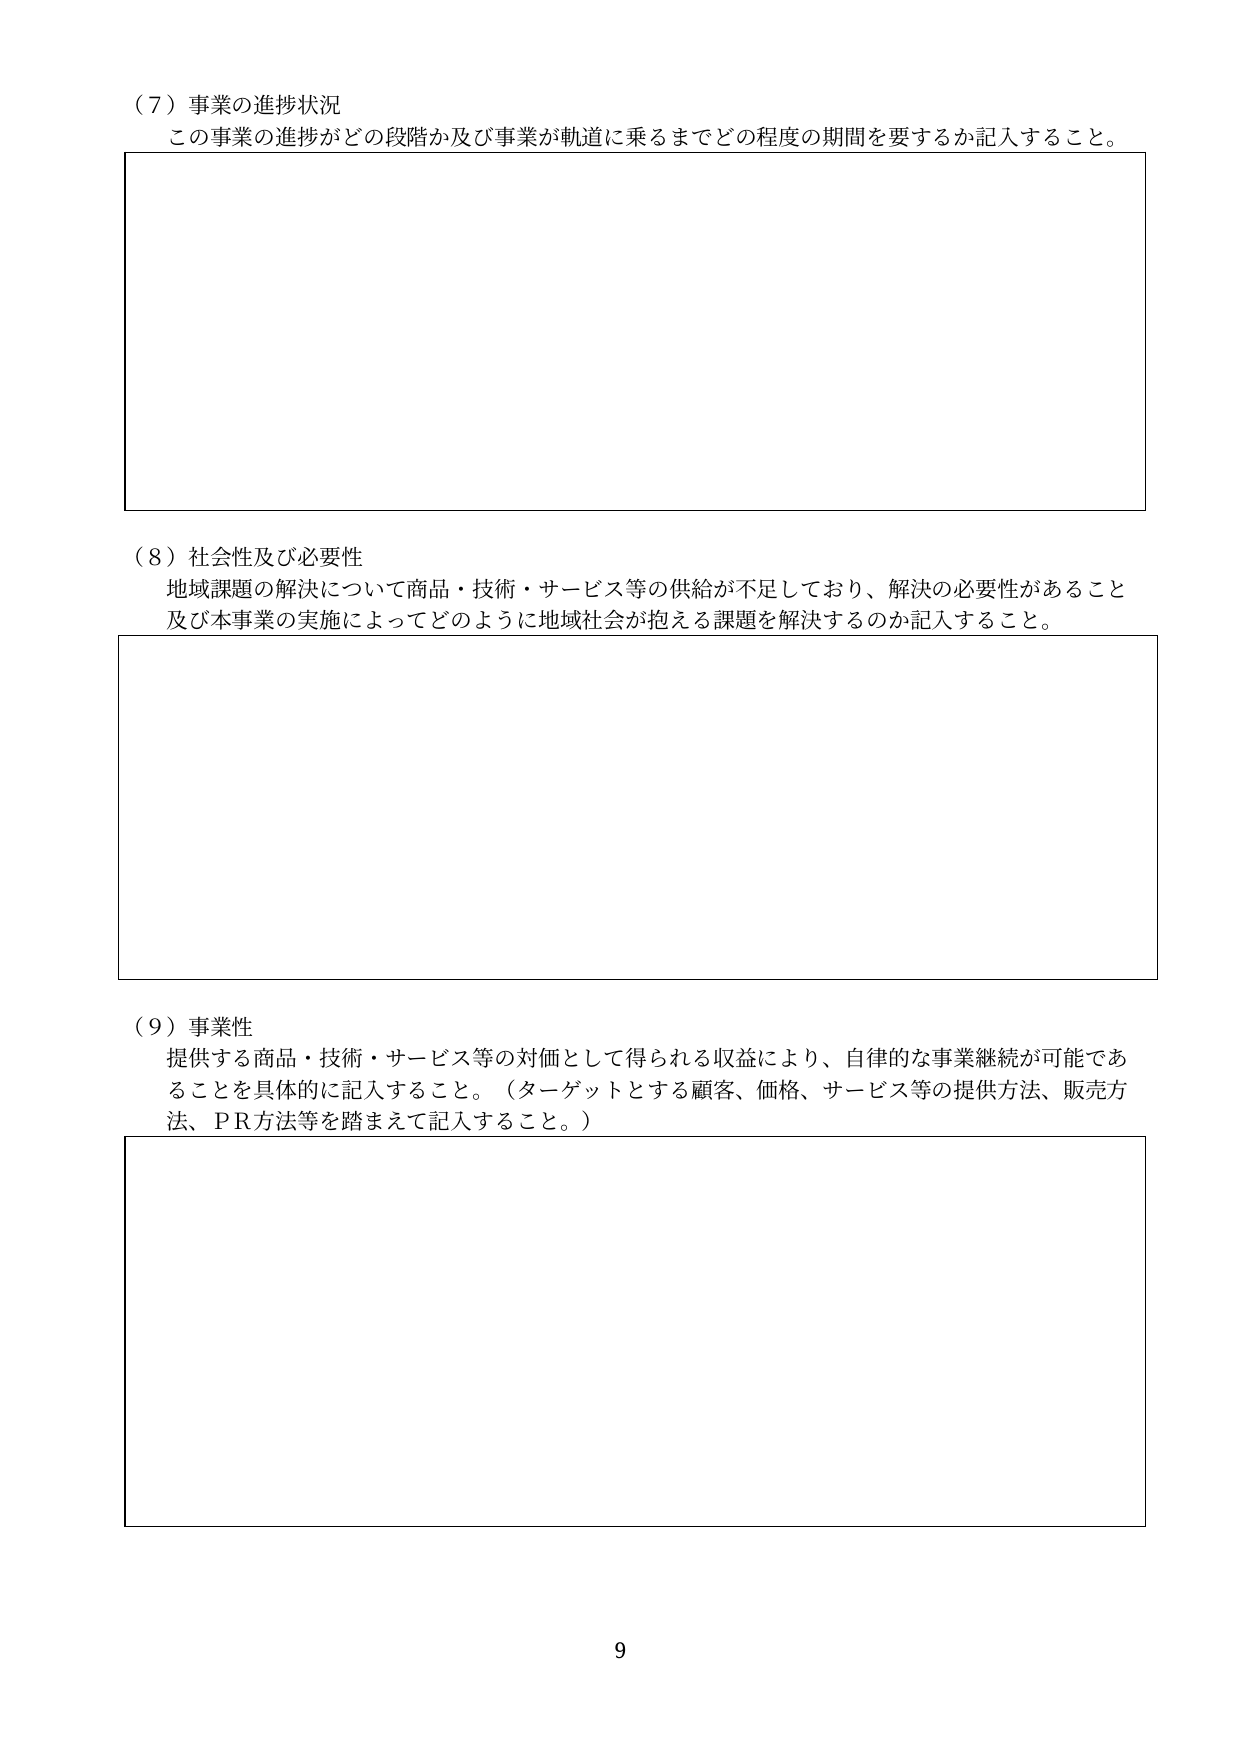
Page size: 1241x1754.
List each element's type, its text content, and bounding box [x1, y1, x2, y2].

table_header [119, 636, 1157, 979]
text （９）事業性 提供する商品・技術・サービス等の対価として得られる収益により、自律的な事業継続が可能であることを具体的に記入すること。（ターゲットとする顧客、価格、サービス等の提供方法、販売方法、ＰＲ方法等を踏まえて記入すること。） [122, 1010, 1140, 1136]
table_header [126, 153, 1145, 510]
table_header [126, 1137, 1145, 1526]
text 地域課題の解決について商品・技術・サービス等の供給が不足しており、解決の必要性があること及び本事業の実施によってどのように地域社会が抱える課題を解決するのか記入すること。 [166, 572, 1140, 635]
text （７）事業の進捗状況 この事業の進捗がどの段階か及び事業が軌道に乗るまでどの程度の期間を要するか記入すること。 [122, 89, 1140, 152]
text （８）社会性及び必要性 [122, 541, 1140, 572]
